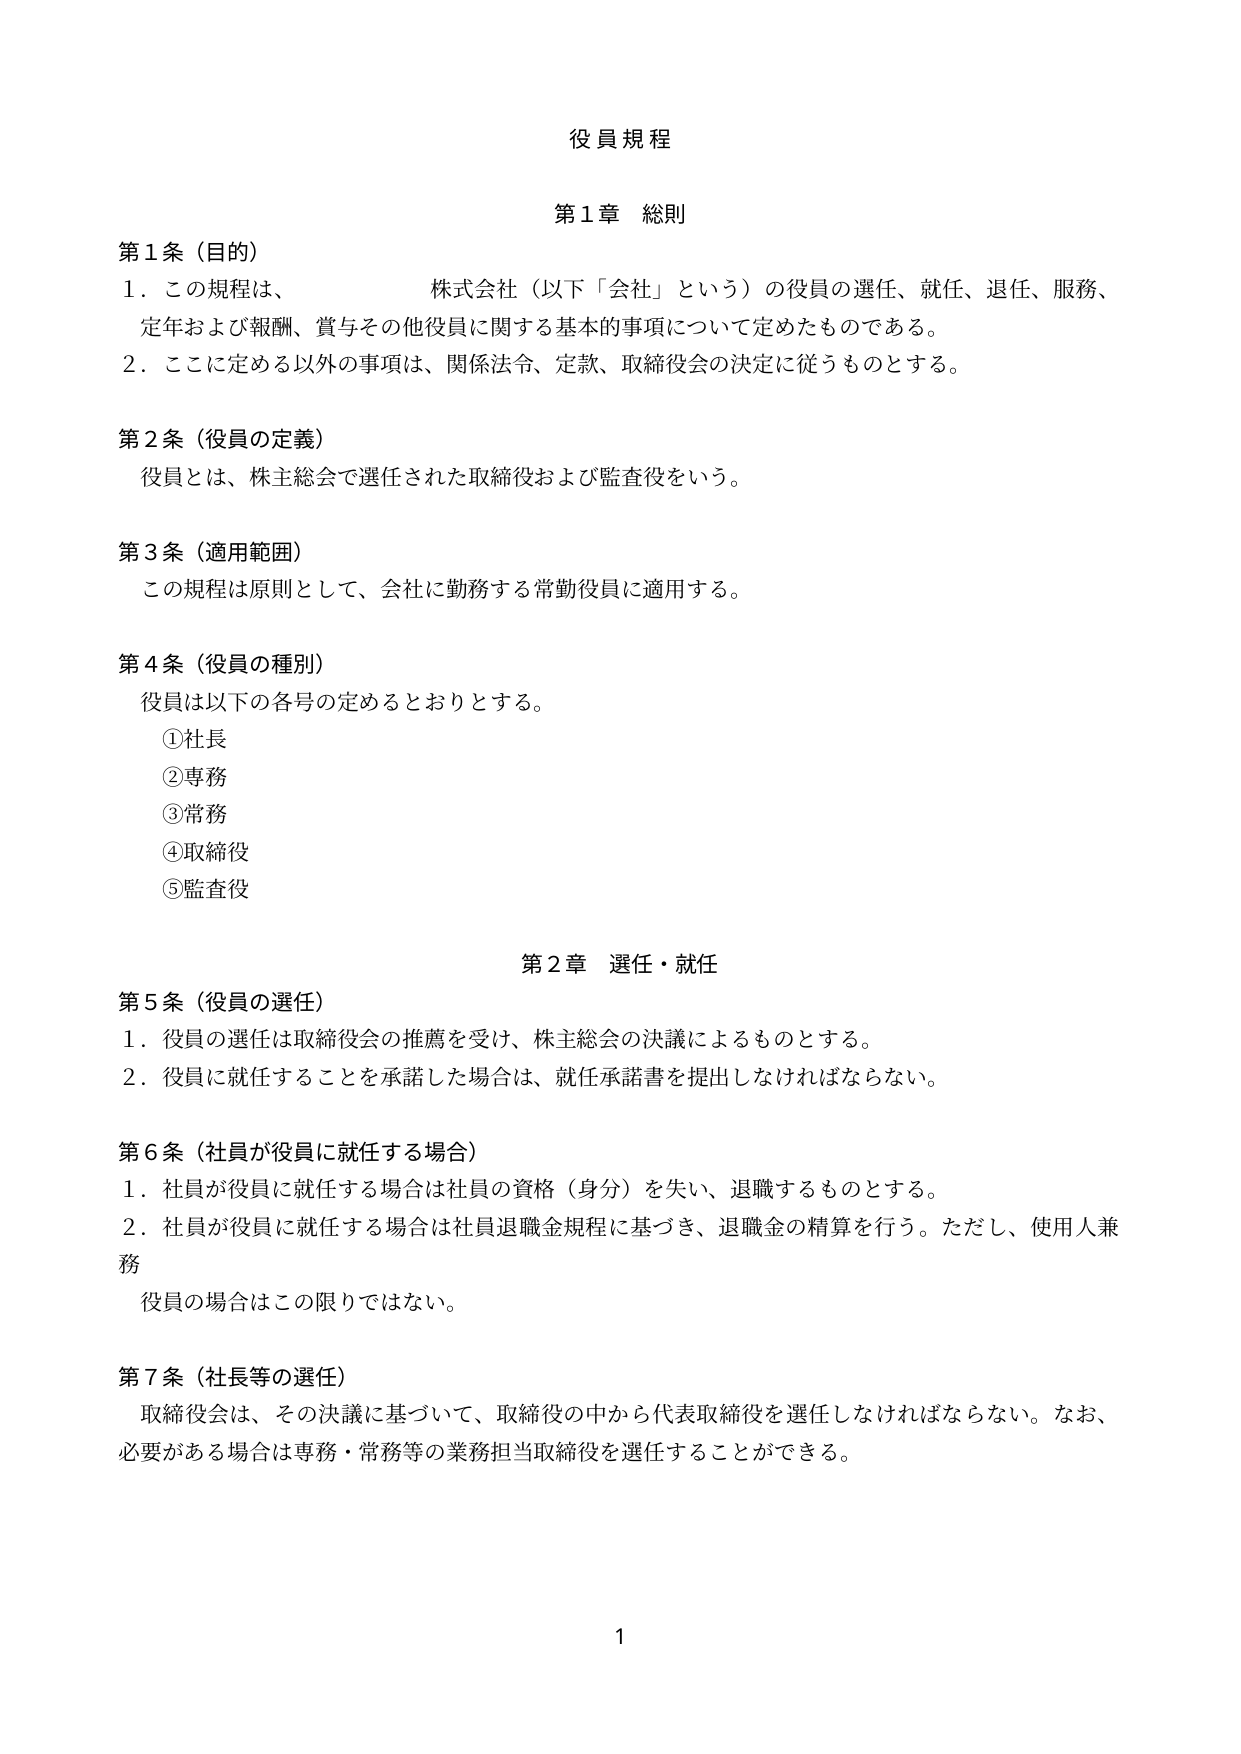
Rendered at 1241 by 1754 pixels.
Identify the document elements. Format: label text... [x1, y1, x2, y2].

text 第４条（役員の種別） [118, 644, 1122, 682]
text 第２章 選任・就任 [118, 944, 1122, 982]
text ⑤監査役 [118, 869, 1122, 907]
text 第６条（社員が役員に就任する場合） [118, 1132, 1122, 1169]
text ①社長 [118, 719, 1122, 757]
text ③常務 [118, 794, 1122, 832]
text ２．役員に就任することを承諾した場合は、就任承諾書を提出しなければならない。 [118, 1057, 1122, 1094]
text 役 員 規 程 [118, 119, 1122, 157]
text ２．社員が役員に就任する場合は社員退職金規程に基づき、退職金の精算を行う。ただし、使用人兼務 [118, 1207, 1122, 1282]
text ２．ここに定める以外の事項は、関係法令、定款、取締役会の決定に従うものとする。 [118, 344, 1122, 382]
text 第５条（役員の選任） [118, 982, 1122, 1019]
text 第１章 総則 [118, 194, 1122, 232]
text 第１条（目的） [118, 232, 1122, 269]
text 役員とは、株主総会で選任された取締役および監査役をいう。 [118, 457, 1122, 494]
text 役員は以下の各号の定めるとおりとする。 [118, 682, 1122, 719]
text 第２条（役員の定義） [118, 419, 1122, 457]
text ④取締役 [118, 832, 1122, 869]
text １．役員の選任は取締役会の推薦を受け、株主総会の決議によるものとする。 [118, 1019, 1122, 1057]
text 取締役会は、その決議に基づいて、取締役の中から代表取締役を選任しなければならない。なお、必要がある場合は専務・常務等の業務担当取締役を選任することができる。 [118, 1394, 1122, 1469]
text この規程は原則として、会社に勤務する常勤役員に適用する。 [118, 569, 1122, 607]
text 第３条（適用範囲） [118, 532, 1122, 569]
text １．社員が役員に就任する場合は社員の資格（身分）を失い、退職するものとする。 [118, 1169, 1122, 1207]
text １．この規程は、 株式会社（以下「会社」という）の役員の選任、就任、退任、服務、定年および報酬、賞与その他役員に関する基本的事項について定めたものである。 [118, 269, 1122, 344]
text ②専務 [118, 757, 1122, 794]
text 第７条（社長等の選任） [118, 1357, 1122, 1394]
text 役員の場合はこの限りではない。 [118, 1282, 1122, 1319]
